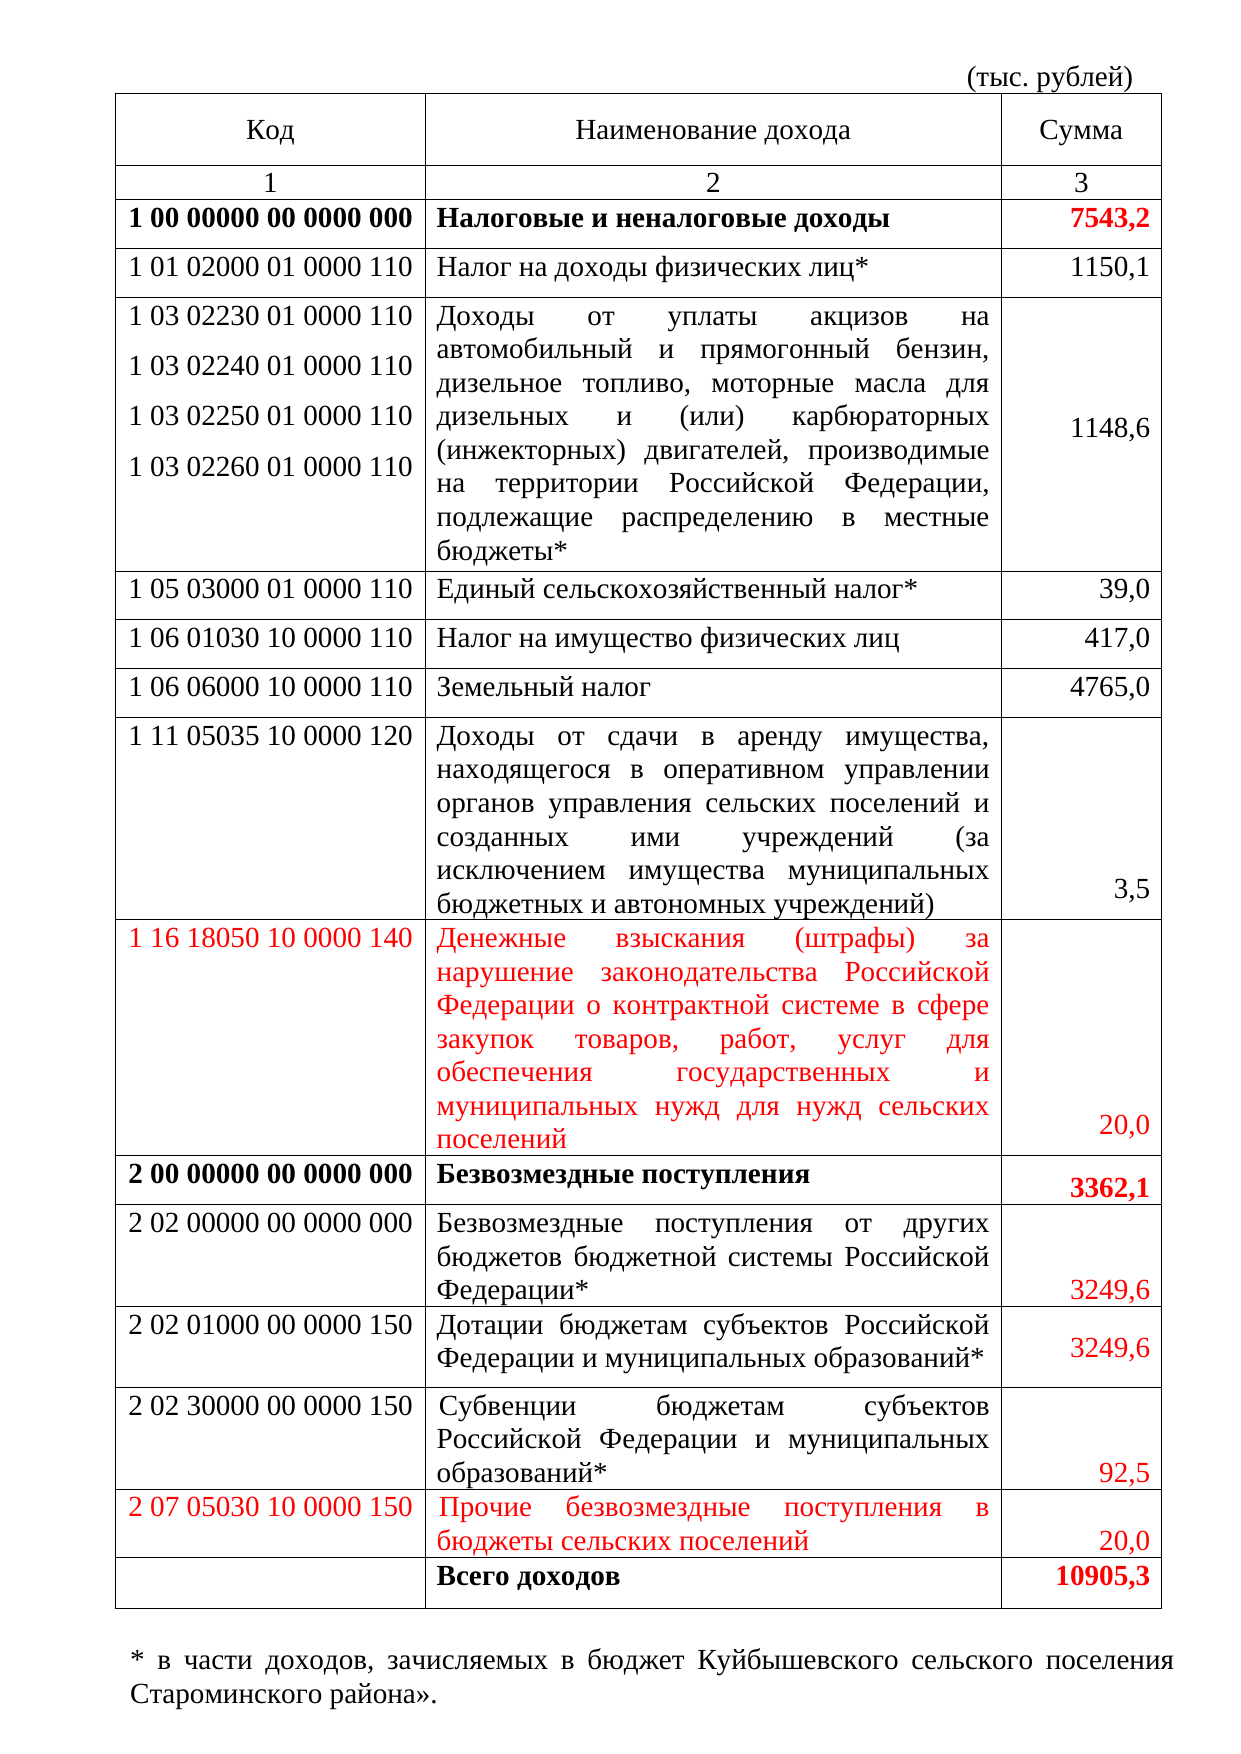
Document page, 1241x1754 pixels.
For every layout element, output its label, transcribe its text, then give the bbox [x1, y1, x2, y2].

text (тыс. рублей) [130, 59, 1175, 93]
table_cell 3,5 [1002, 718, 1161, 919]
table_cell 417,0 [1002, 620, 1161, 668]
table_cell 1 05 03000 01 0000 110 [116, 572, 425, 619]
table_cell Единый сельскохозяйственный налог* [426, 572, 1001, 619]
table_cell 1 16 18050 10 0000 140 [116, 920, 425, 1155]
table_cell 1148,6 [1002, 298, 1161, 571]
table_cell 1 11 05035 10 0000 120 [116, 718, 425, 919]
table_cell 3249,6 [1002, 1205, 1161, 1306]
table_cell Дотации бюджетам субъектов Российской Федерации и муниципальных образований* [426, 1307, 1001, 1387]
table_cell 1 00 00000 00 0000 000 [116, 200, 425, 248]
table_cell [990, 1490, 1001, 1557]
table_cell 2 02 30000 00 0000 150 [116, 1388, 425, 1488]
table_cell Доходы от уплаты акцизов на автомобильный и прямогонный бензин, дизельное топливо, моторные масла для дизельных и (или) карбюраторных (инжекторных) двигателей, производимые на территории Российской Федерации, подлежащие распределению в местные бюджеты* [426, 298, 1001, 571]
table_cell 1 03 02230 01 0000 110 1 03 02240 01 0000 110 1 03 02250 01 0000 110 1 03 02260 01 0000 110 [116, 298, 425, 571]
table_cell Налоговые и неналоговые доходы [426, 200, 1001, 248]
table_header Сумма [1002, 94, 1161, 164]
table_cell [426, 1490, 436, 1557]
table_cell 1 01 02000 01 0000 110 [116, 249, 425, 297]
table_cell Безвозмездные поступления [426, 1156, 1001, 1204]
table_cell 1 06 01030 10 0000 110 [116, 620, 425, 668]
table_cell 3362,1 [1002, 1156, 1161, 1204]
text * в части доходов, зачисляемых в бюджет Куйбышевского сельского поселения Староминского района». [130, 1642, 1175, 1709]
table_cell 2 02 01000 00 0000 150 [116, 1307, 425, 1387]
table_cell Всего доходов [426, 1558, 1001, 1608]
table_cell 3249,6 [1002, 1307, 1161, 1387]
table_cell 10905,3 [1002, 1558, 1161, 1608]
table_cell Налог на имущество физических лиц [426, 620, 1001, 668]
table_cell Доходы от сдачи в аренду имущества, находящегося в оперативном управлении органов управления сельских поселений и созданных ими учреждений (за исключением имущества муниципальных бюджетных и автономных учреждений) [426, 718, 1001, 919]
table_cell 2 [426, 166, 1001, 199]
table_cell 2 00 00000 00 0000 000 [116, 1156, 425, 1204]
table_cell 1 06 06000 10 0000 110 [116, 669, 425, 717]
table_header Код [116, 94, 425, 164]
table_cell 1150,1 [1002, 249, 1161, 297]
table_cell 3 [1002, 166, 1161, 199]
table_cell Безвозмездные поступления от других бюджетов бюджетной системы Российской Федерации* [426, 1205, 1001, 1306]
table_cell 2 07 05030 10 0000 150 [116, 1490, 425, 1557]
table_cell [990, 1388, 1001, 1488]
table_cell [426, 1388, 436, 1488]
table_cell 1 [116, 166, 425, 199]
table_cell 4765,0 [1002, 669, 1161, 717]
table_header Наименование дохода [426, 94, 1001, 164]
table_cell Налог на доходы физических лиц* [426, 249, 1001, 297]
table_cell Земельный налог [426, 669, 1001, 717]
table_cell 20,0 [1002, 1490, 1161, 1557]
table_cell 39,0 [1002, 572, 1161, 619]
table_cell [116, 1558, 425, 1608]
table_cell Денежные взыскания (штрафы) за нарушение законодательства Российской Федерации о контрактной системе в сфере закупок товаров, работ, услуг для обеспечения государственных и муниципальных нужд для нужд сельских поселений [426, 920, 1001, 1155]
table_cell 20,0 [1002, 920, 1161, 1155]
table_cell 2 02 00000 00 0000 000 [116, 1205, 425, 1306]
table_cell 92,5 [1002, 1388, 1161, 1488]
table_cell 7543,2 [1002, 200, 1161, 248]
